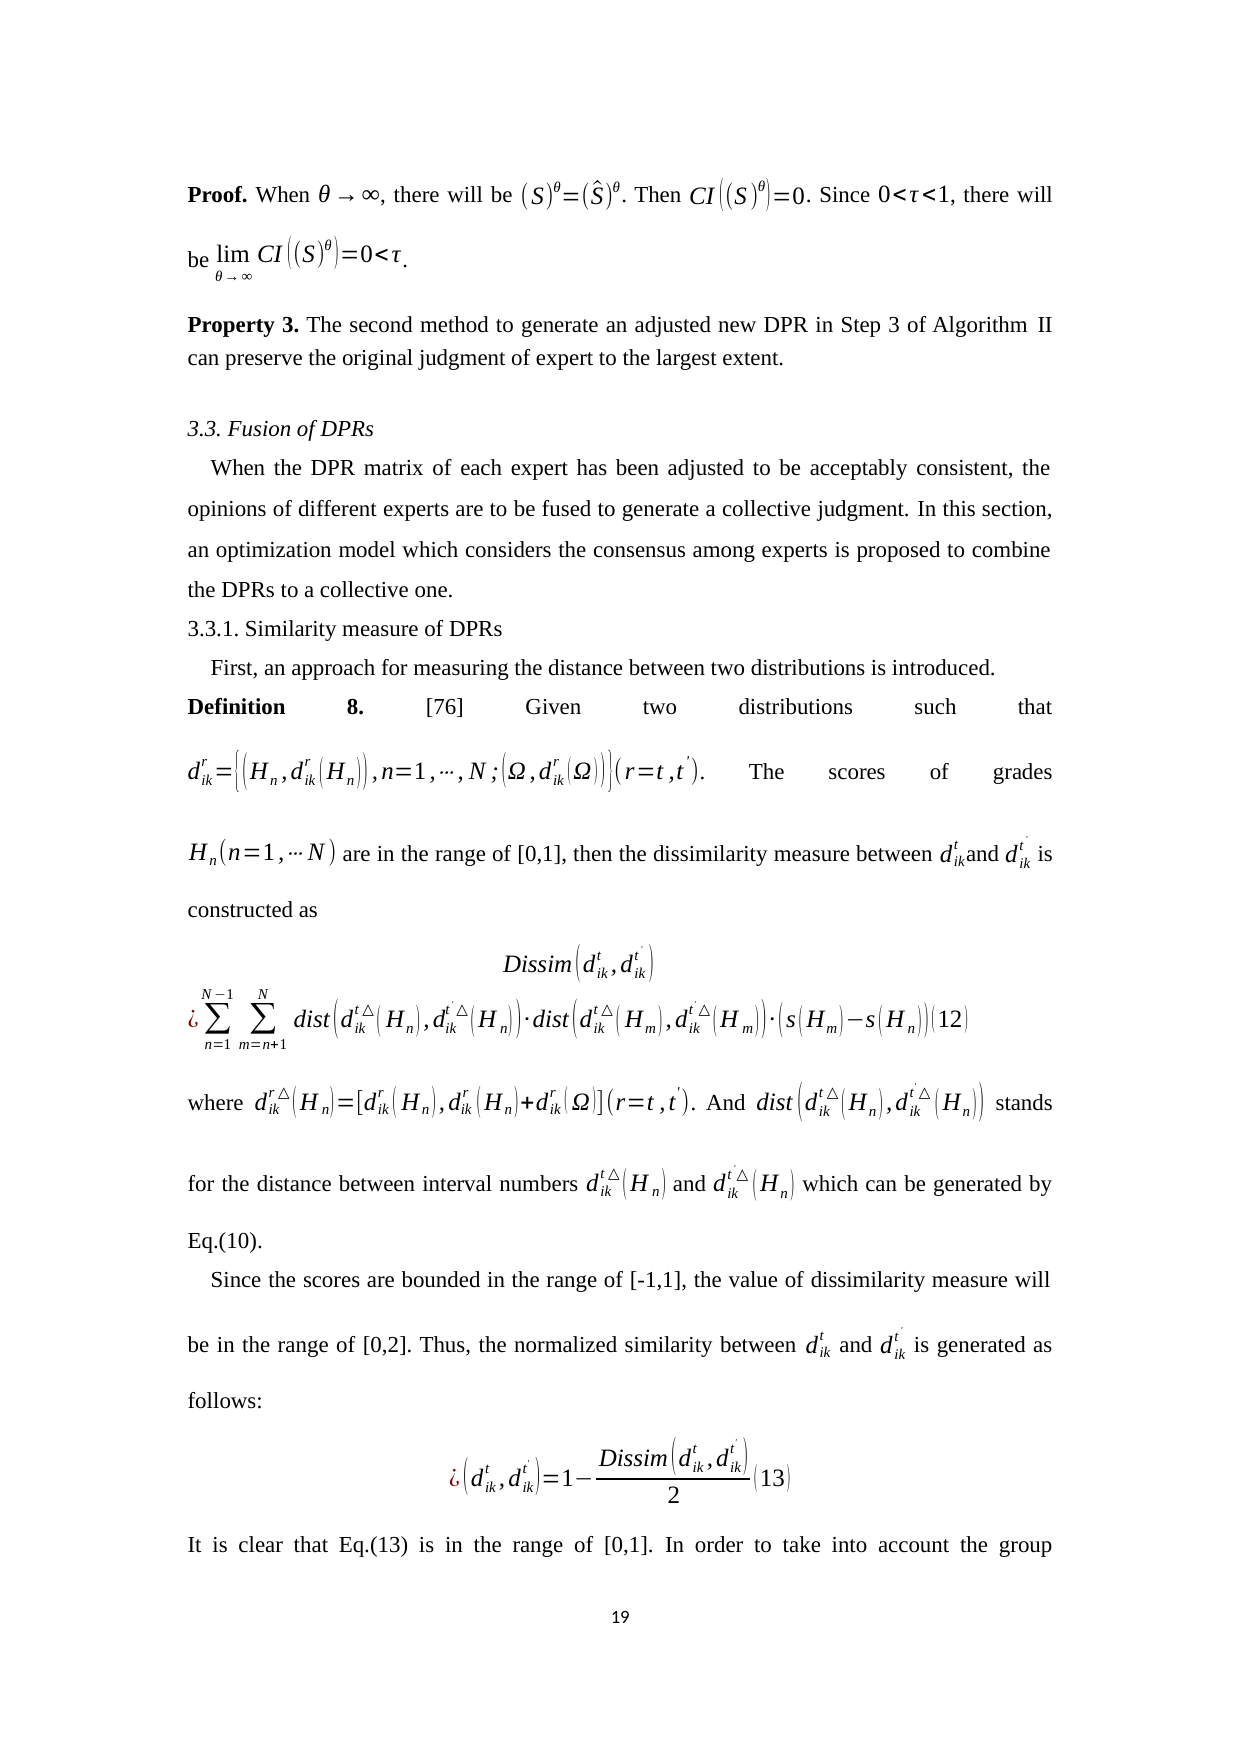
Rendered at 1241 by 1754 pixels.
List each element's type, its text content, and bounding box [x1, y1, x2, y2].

text First, an approach for measuring the distance between two distributions is introduced. [187, 651, 1053, 684]
text where . And stands for the distance between interval numbers and which can be generated by Eq.(10). [187, 1069, 1053, 1256]
text Definition 8. [76] Given two distributions such that . The scores of grades are in the range of [0,1], then the dissimilarity measure between and is constructed as [187, 690, 1053, 926]
text When the DPR matrix of each expert has been adjusted to be acceptably consistent, the opinions of different experts are to be fused to generate a collective judgment. In this section, an optimization model which considers the consensus among experts is proposed to combine the DPRs to a collective one. [187, 451, 1053, 606]
text Property 3. The second method to generate an adjusted new DPR in Step 3 of Algorithm II can preserve the original judgment of expert to the largest extent. [187, 308, 1053, 373]
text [187, 1528, 1053, 1560]
text Since the scores are bounded in the range of [-1,1], the value of dissimilarity measure will be in the range of [0,2]. Thus, the normalized similarity between and is generated as follows: [187, 1263, 1053, 1417]
text 3.3. Fusion of DPRs [187, 412, 1053, 445]
text Proof. When , there will be . Then . Since , there will be . [187, 162, 1053, 292]
text 3.3.1. Similarity measure of DPRs [187, 612, 1053, 645]
